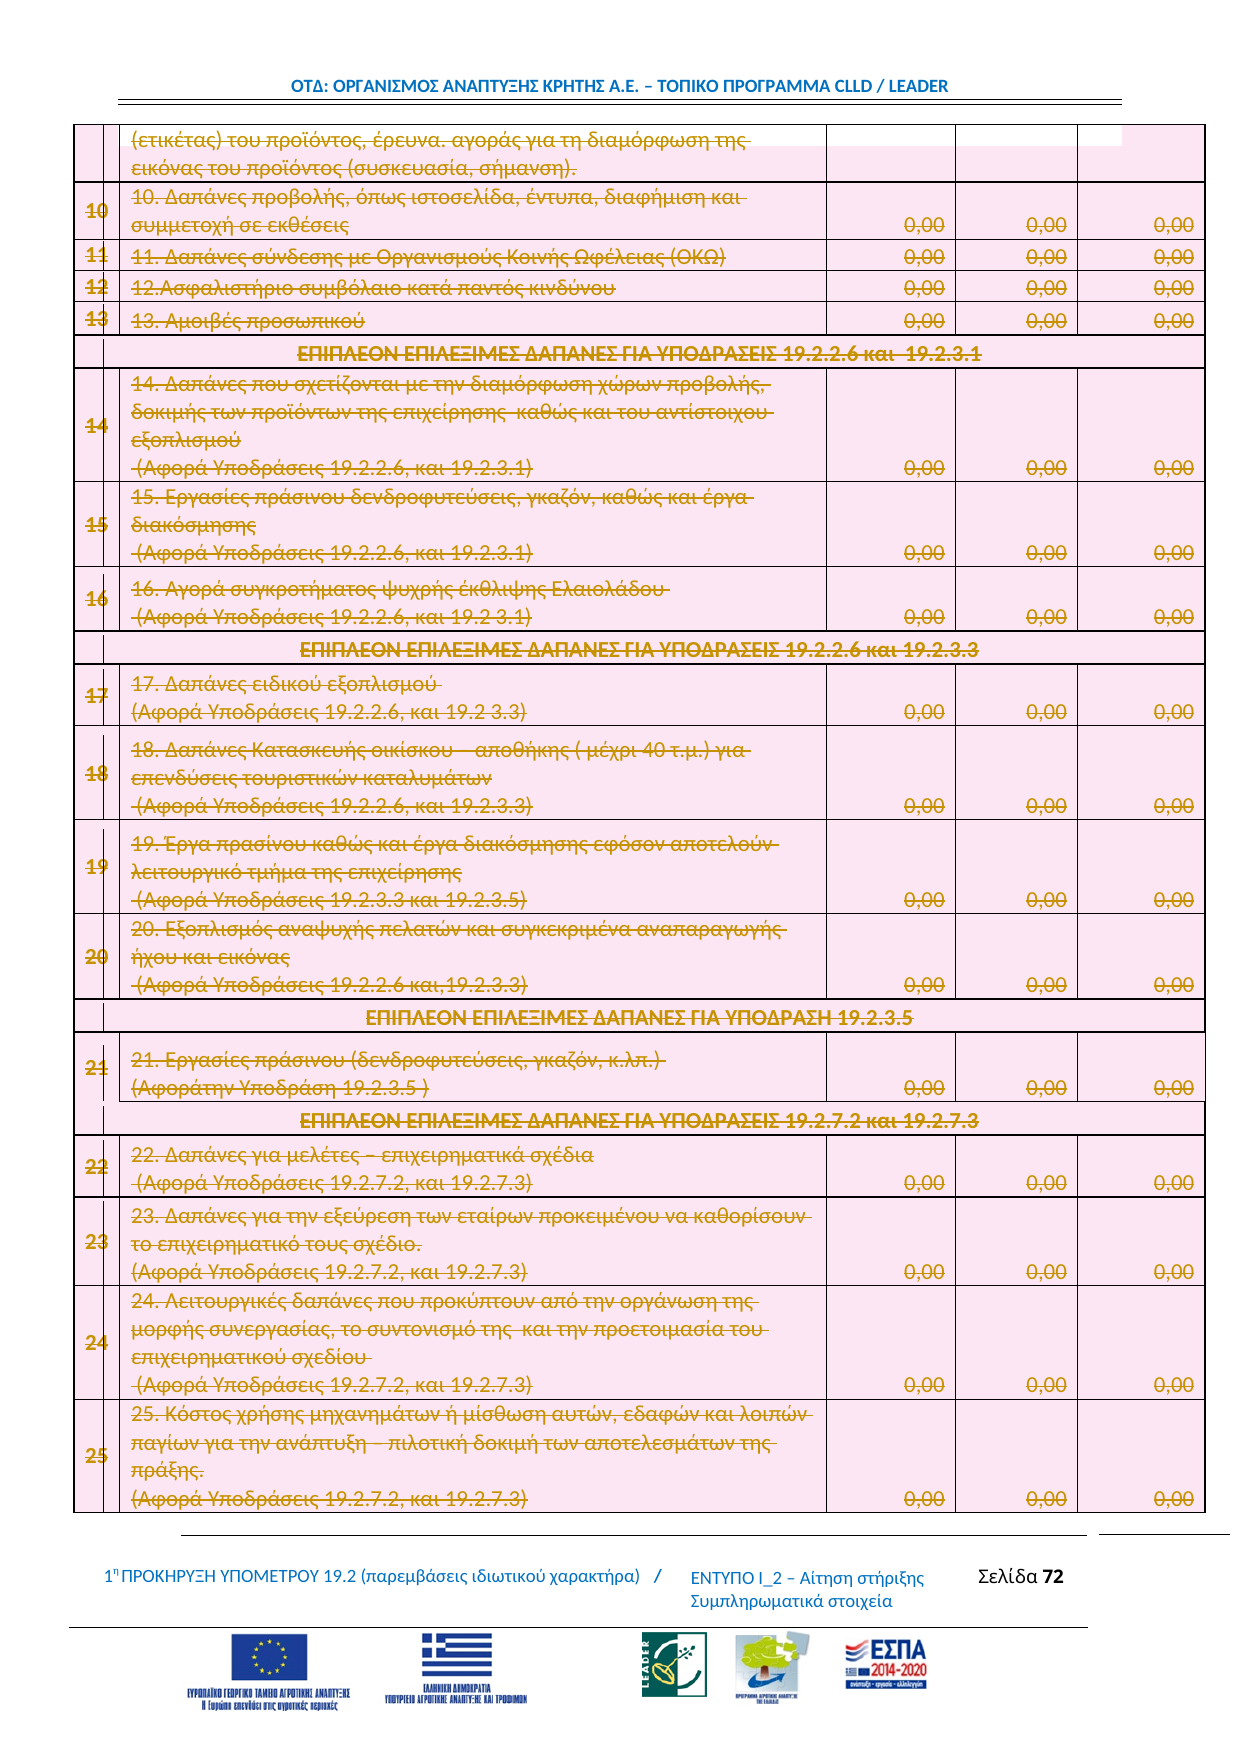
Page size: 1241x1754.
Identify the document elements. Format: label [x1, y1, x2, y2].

picture [183, 1628, 931, 1711]
